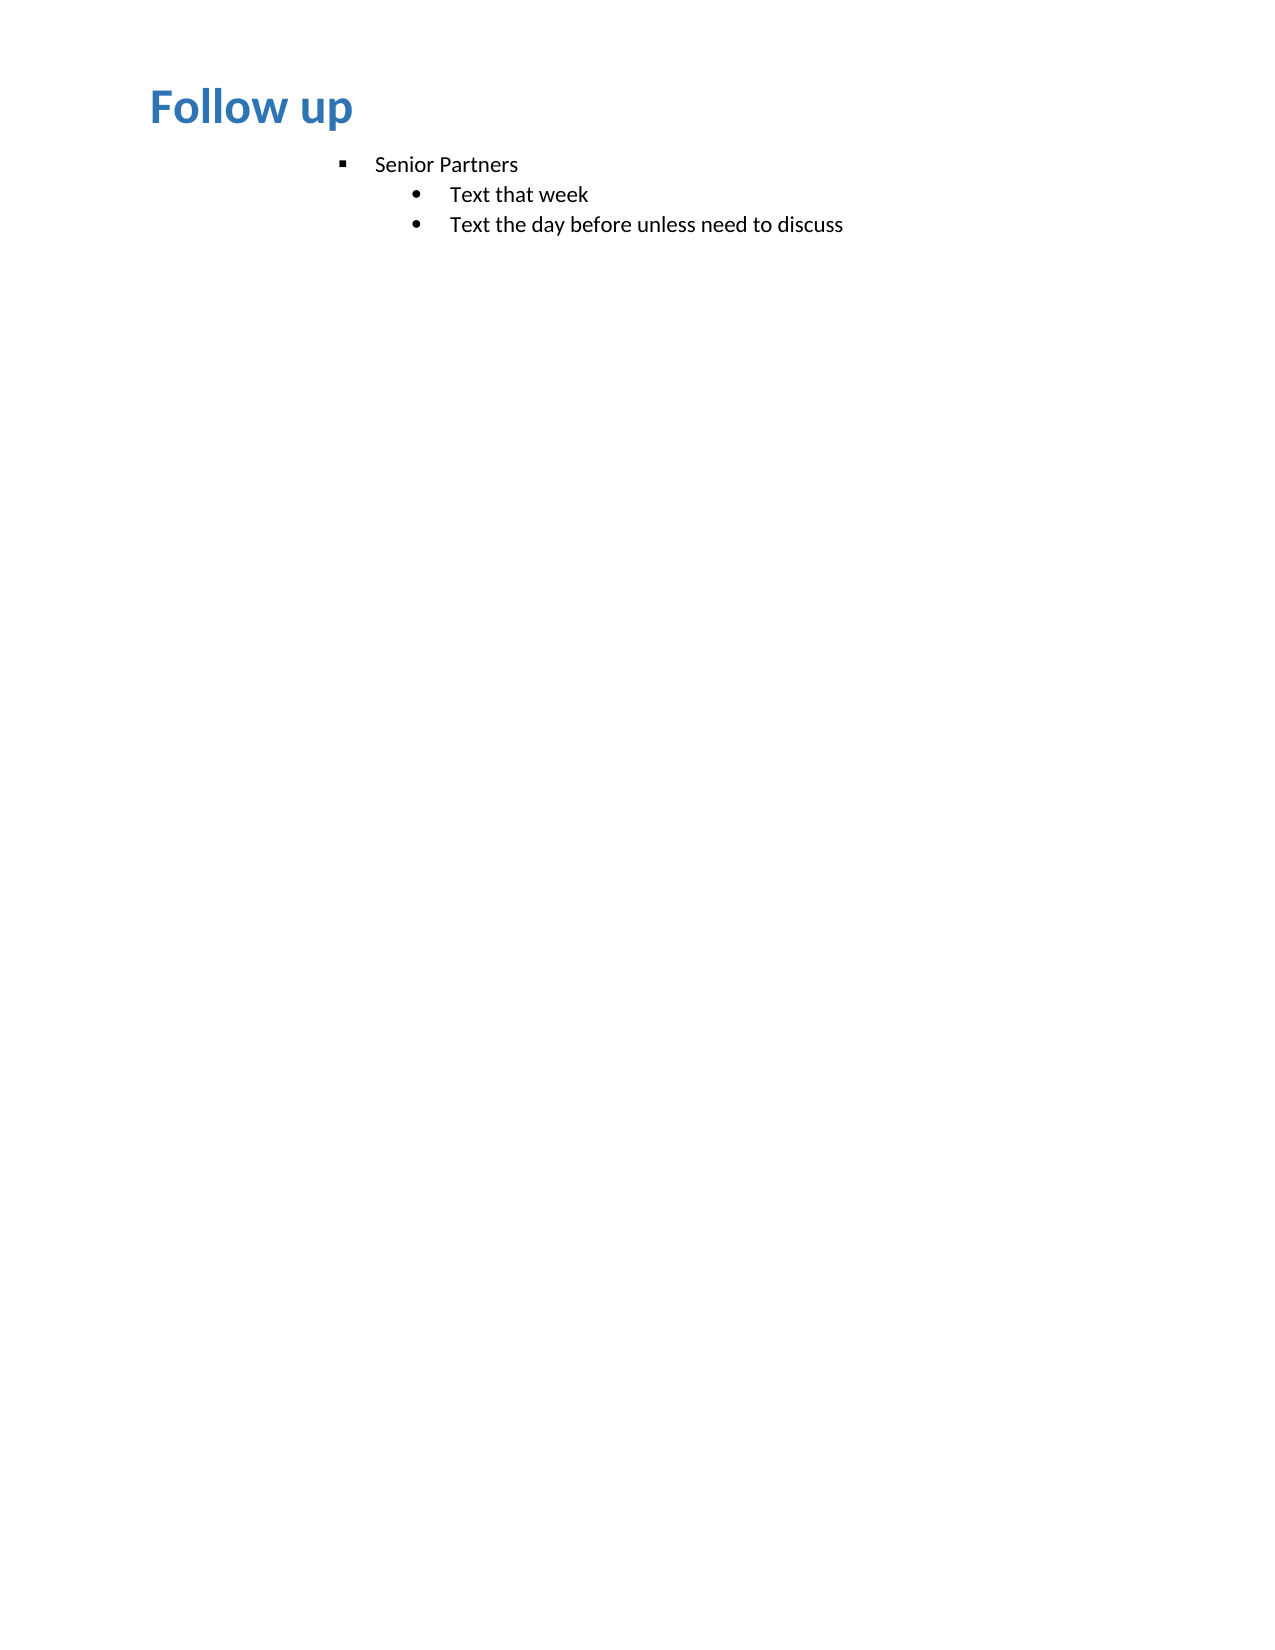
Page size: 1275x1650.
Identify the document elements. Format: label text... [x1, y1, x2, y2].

list Text the day before unless need to discuss [412, 210, 1125, 238]
list Text that week [412, 180, 1125, 208]
list Senior Partners [337, 150, 1125, 178]
